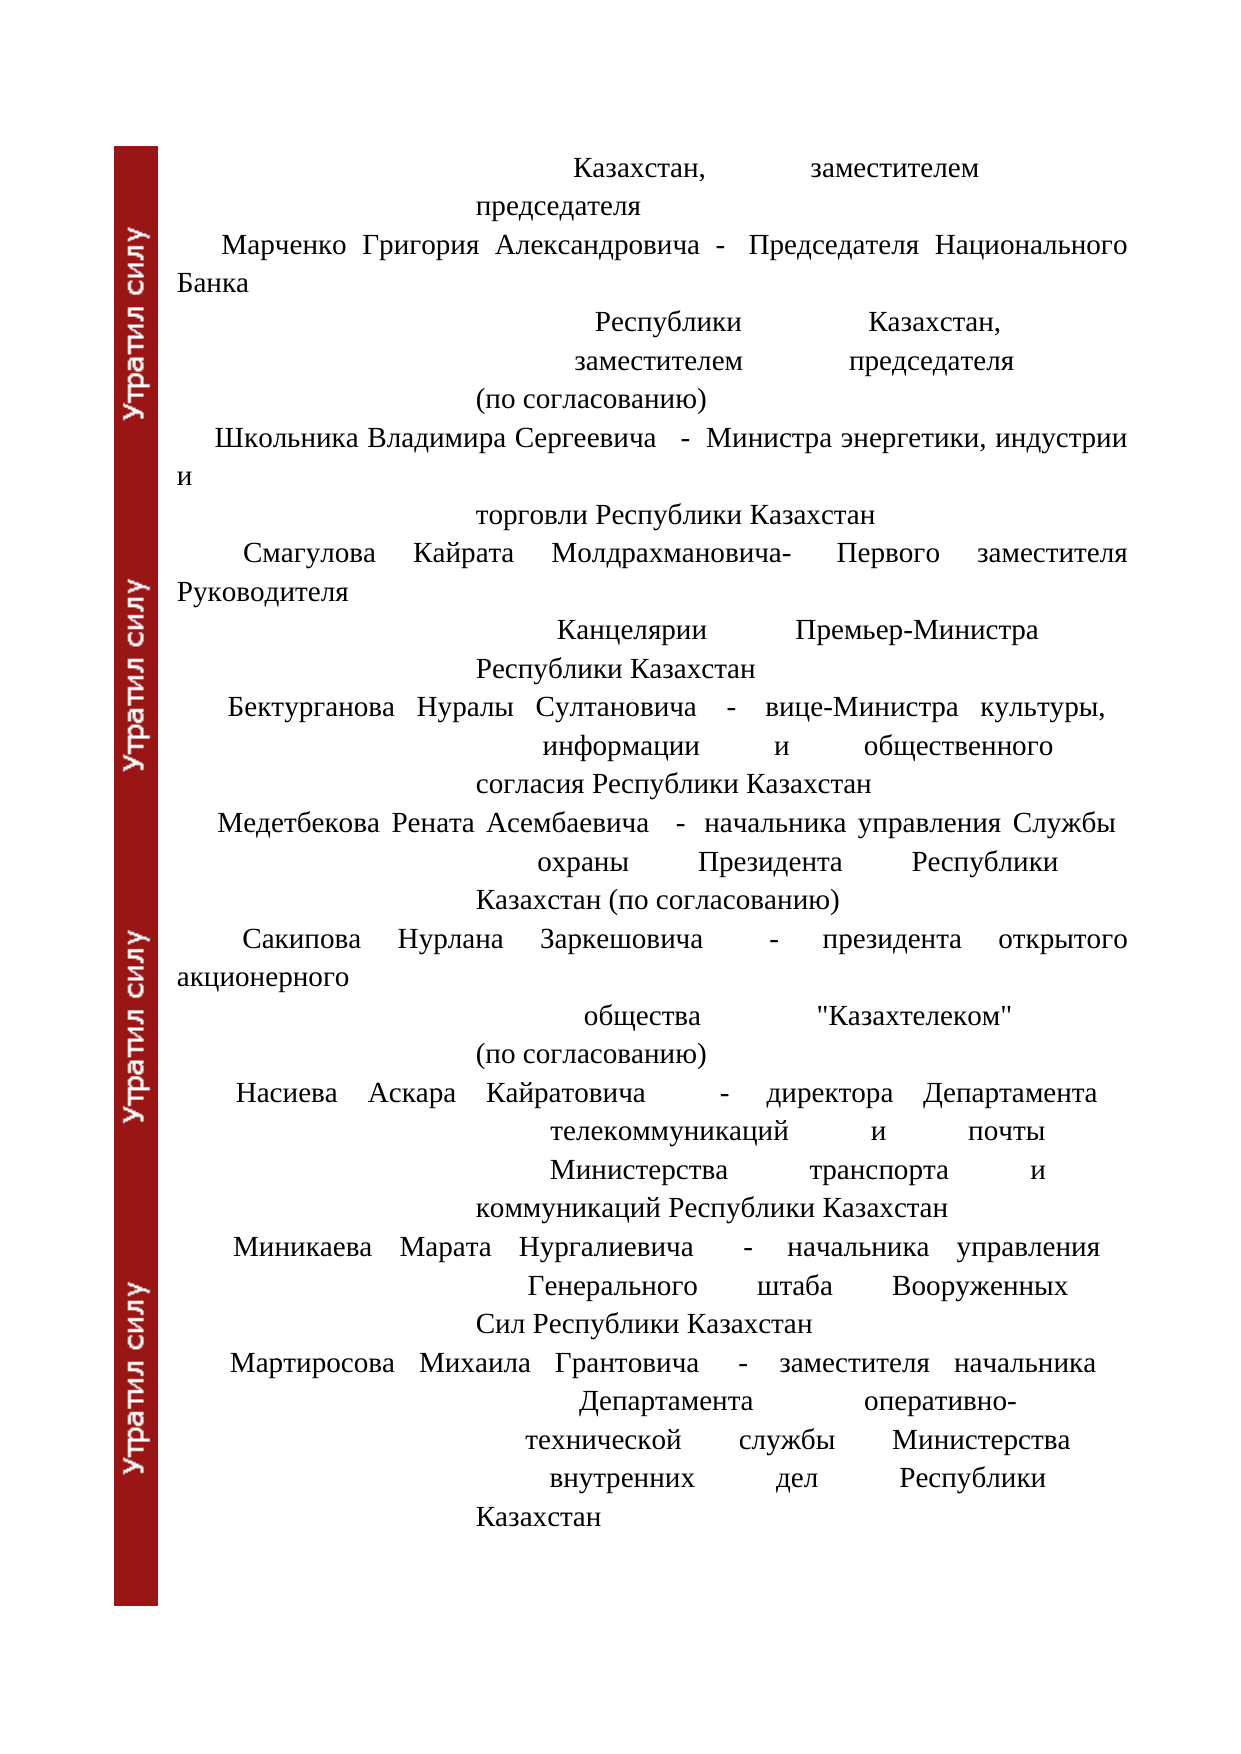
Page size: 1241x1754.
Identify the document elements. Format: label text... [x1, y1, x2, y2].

picture [114, 1070, 158, 1075]
text Буркитбаева Серика Минаваровича - Министра транспорта и коммуникаций Республики Казахстан, заместителем председателя [112, 150, 1128, 222]
picture [114, 684, 158, 689]
text Марченко Григория Александровича - Председателя Национального Банка Республики Казахстан, заместителем председателя (по согласованию) [112, 227, 1128, 415]
picture [114, 222, 158, 227]
picture [114, 1532, 158, 1606]
text Смагулова Кайрата Молдрахмановича- Первого заместителя Руководителя Канцелярии Премьер-Министра Республики Казахстан [112, 535, 1128, 684]
text Сакипова Нурлана Заркешовича - президента открытого акционерного общества "Казахтелеком" (по согласованию) [112, 921, 1128, 1070]
picture [114, 916, 158, 921]
picture [114, 146, 158, 150]
text Мартиросова Михаила Грантовича - заместителя начальника Департамента оперативно- технической службы Министерства внутренних дел Республики Казахстан [112, 1345, 1128, 1532]
text Школьника Владимира Сергеевича - Министра энергетики, индустрии и торговли Республики Казахстан [112, 420, 1128, 530]
text Миникаева Марата Нургалиевича - начальника управления Генерального штаба Вооруженных Сил Республики Казахстан [112, 1229, 1128, 1340]
text Насиева Аскара Кайратовича - директора Департамента телекоммуникаций и почты Министерства транспорта и коммуникаций Республики Казахстан [112, 1075, 1128, 1224]
picture [114, 415, 158, 420]
text Бектурганова Нуралы Султановича - вице-Министра культуры, информации и общественного согласия Республики Казахстан [112, 689, 1128, 800]
picture [114, 1224, 158, 1229]
picture [114, 1340, 158, 1345]
picture [114, 800, 158, 805]
text Медетбекова Рената Асембаевича - начальника управления Службы охраны Президента Республики Казахстан (по согласованию) [112, 805, 1128, 916]
picture [114, 530, 158, 535]
